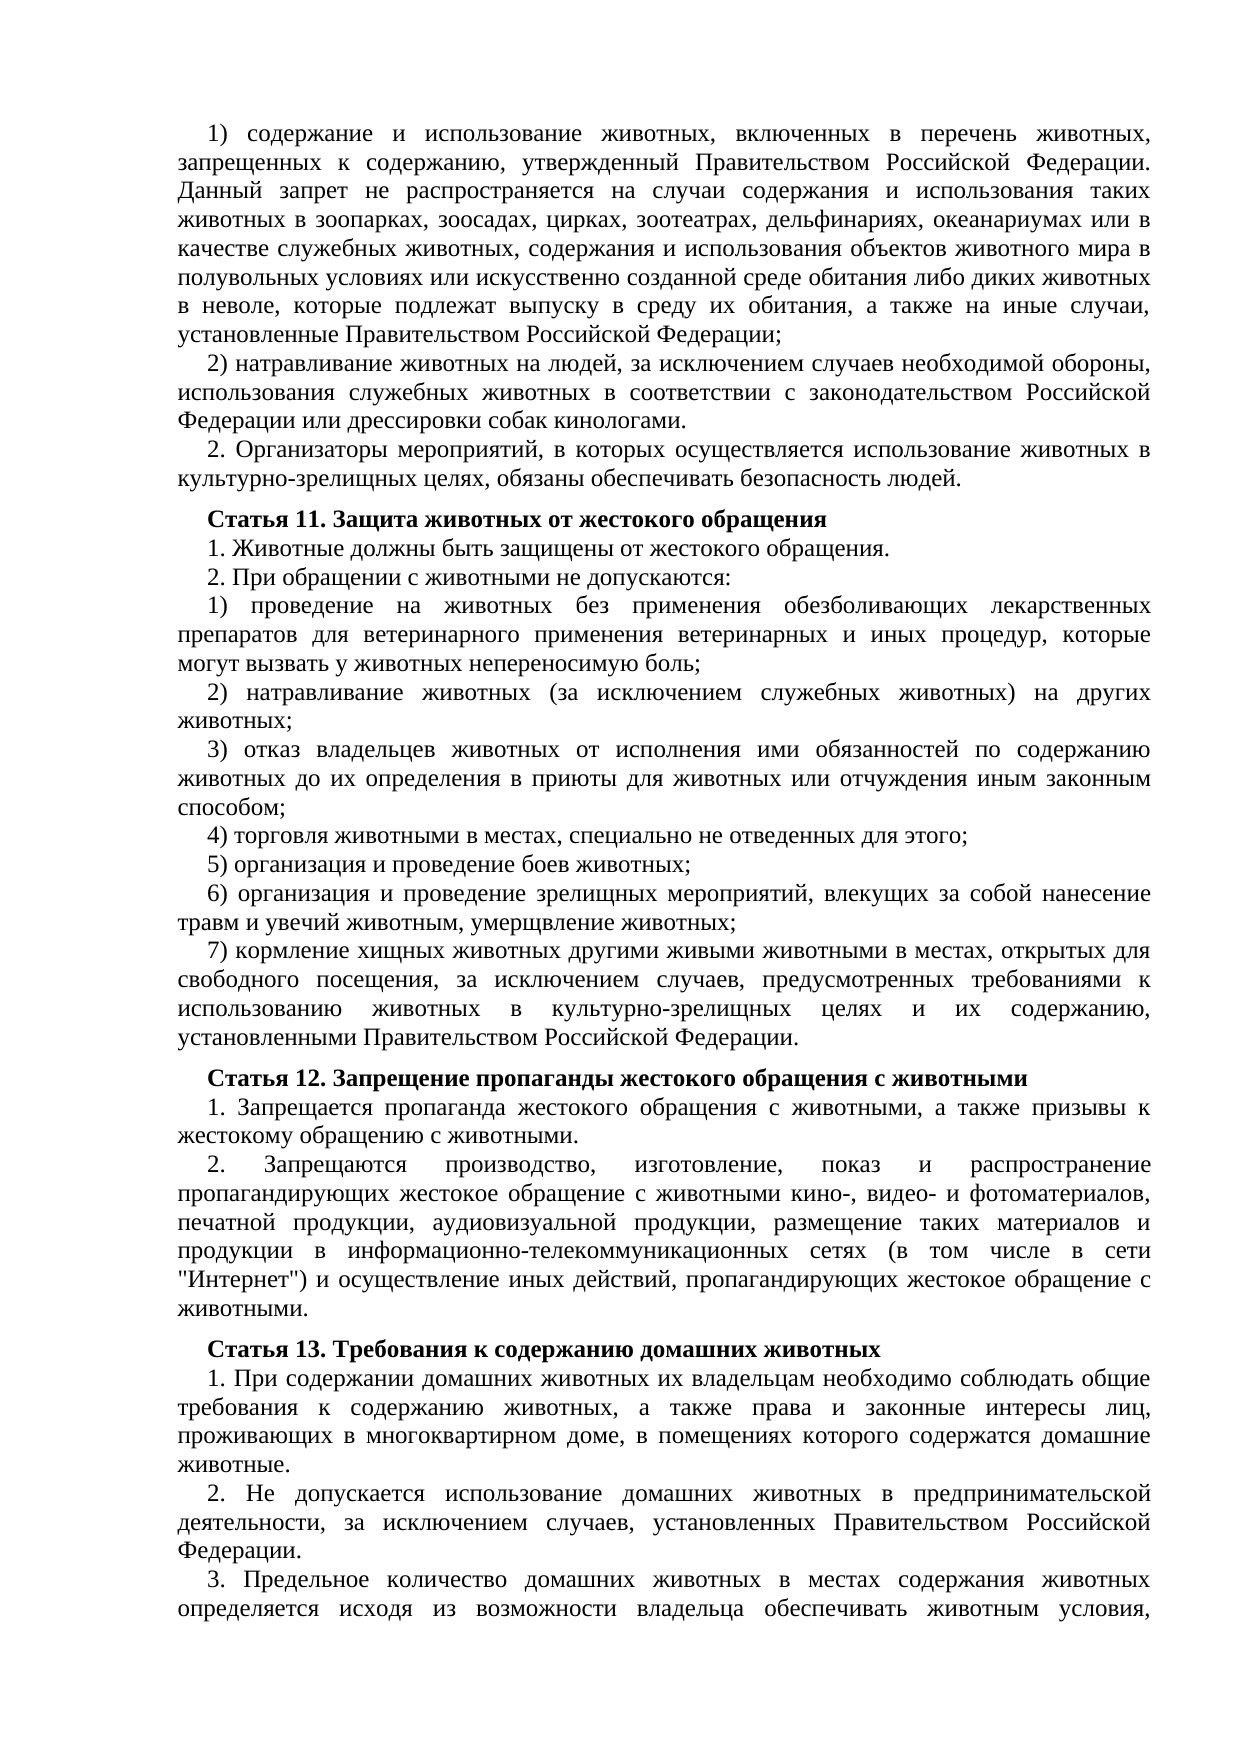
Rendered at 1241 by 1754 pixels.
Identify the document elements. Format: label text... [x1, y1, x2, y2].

text 6) организация и проведение зрелищных мероприятий, влекущих за собой нанесение травм и увечий животным, умерщвление животных; [177, 878, 1152, 936]
text 1. При содержании домашних животных их владельцам необходимо соблюдать общие требования к содержанию животных, а также права и законные интересы лиц, проживающих в многоквартирном доме, в помещениях которого содержатся домашние животные. [177, 1363, 1152, 1478]
text Статья 13. Требования к содержанию домашних животных [177, 1334, 1152, 1363]
text 1) проведение на животных без применения обезболивающих лекарственных препаратов для ветеринарного применения ветеринарных и иных процедур, которые могут вызвать у животных непереносимую боль; [177, 591, 1152, 677]
text Статья 11. Защита животных от жестокого обращения [177, 504, 1152, 533]
text 2. Не допускается использование домашних животных в предпринимательской деятельности, за исключением случаев, установленных Правительством Российской Федерации. [177, 1478, 1152, 1564]
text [177, 1564, 1152, 1622]
text 2) натравливание животных на людей, за исключением случаев необходимой обороны, использования служебных животных в соответствии с законодательством Российской Федерации или дрессировки собак кинологами. [177, 348, 1152, 434]
text 7) кормление хищных животных другими живыми животными в местах, открытых для свободного посещения, за исключением случаев, предусмотренных требованиями к использованию животных в культурно-зрелищных целях и их содержанию, установленными Правительством Российской Федерации. [177, 936, 1152, 1051]
text 3) отказ владельцев животных от исполнения ими обязанностей по содержанию животных до их определения в приюты для животных или отчуждения иным законным способом; [177, 734, 1152, 821]
text 1. Запрещается пропаганда жестокого обращения с животными, а также призывы к жестокому обращению с животными. [177, 1092, 1152, 1149]
text 1. Животные должны быть защищены от жестокого обращения. [177, 533, 1152, 562]
text Статья 12. Запрещение пропаганды жестокого обращения с животными [177, 1063, 1152, 1092]
text 4) торговля животными в местах, специально не отведенных для этого; [177, 821, 1152, 849]
text 2. При обращении с животными не допускаются: [177, 562, 1152, 591]
text 2) натравливание животных (за исключением служебных животных) на других животных; [177, 677, 1152, 734]
text 5) организация и проведение боев животных; [177, 849, 1152, 878]
text 2. Организаторы мероприятий, в которых осуществляется использование животных в культурно-зрелищных целях, обязаны обеспечивать безопасность людей. [177, 434, 1152, 492]
text 2. Запрещаются производство, изготовление, показ и распространение пропагандирующих жестокое обращение с животными кино-, видео- и фотоматериалов, печатной продукции, аудиовизуальной продукции, размещение таких материалов и продукции в информационно-телекоммуникационных сетях (в том числе в сети "Интернет") и осуществление иных действий, пропагандирующих жестокое обращение с животными. [177, 1149, 1152, 1322]
text 1) содержание и использование животных, включенных в перечень животных, запрещенных к содержанию, утвержденный Правительством Российской Федерации. Данный запрет не распространяется на случаи содержания и использования таких животных в зоопарках, зоосадах, цирках, зоотеатрах, дельфинариях, океанариумах или в качестве служебных животных, содержания и использования объектов животного мира в полувольных условиях или искусственно созданной среде обитания либо диких животных в неволе, которые подлежат выпуску в среду их обитания, а также на иные случаи, установленные Правительством Российской Федерации; [177, 118, 1152, 348]
